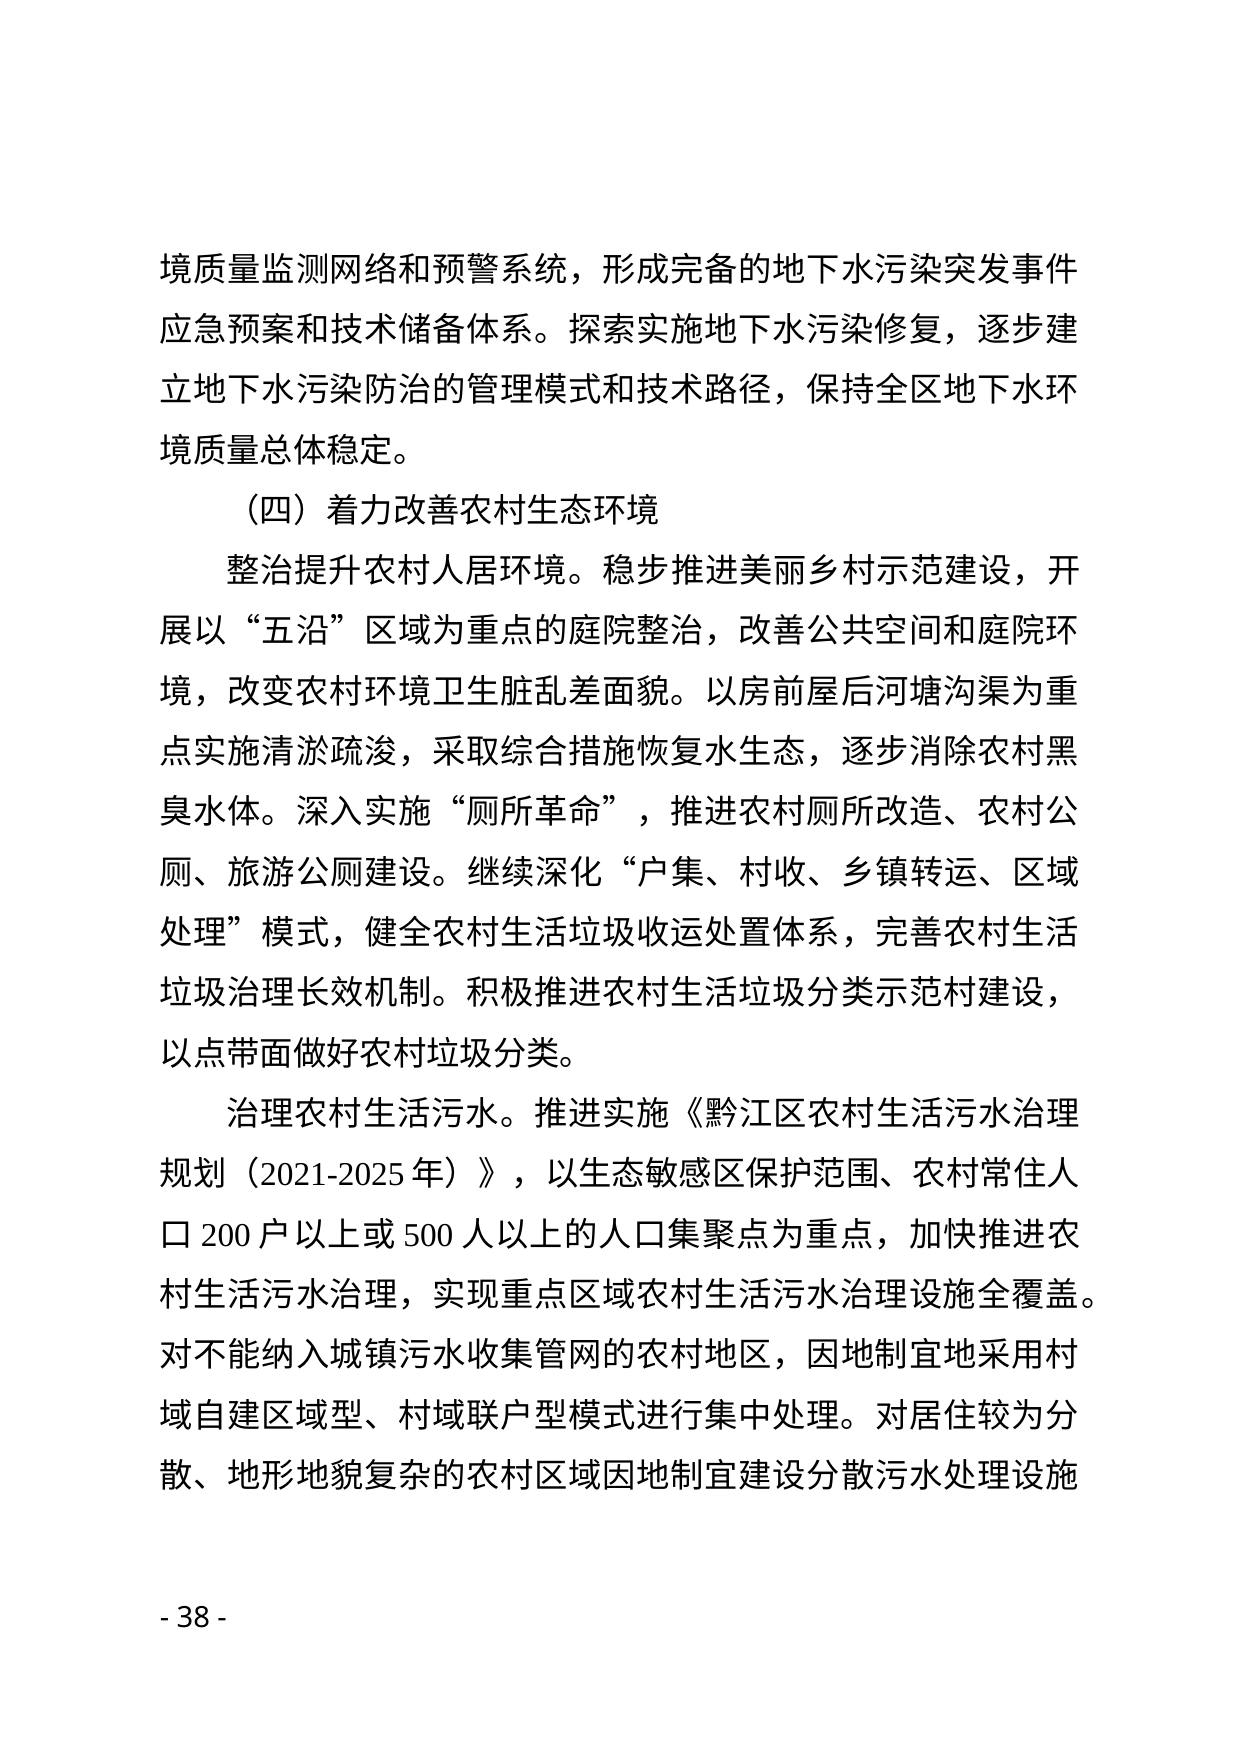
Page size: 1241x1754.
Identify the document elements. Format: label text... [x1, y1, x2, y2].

text （四）着力改善农村生态环境 [159, 474, 1081, 534]
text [159, 233, 1081, 474]
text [159, 1077, 1081, 1499]
text 整治提升农村人居环境。稳步推进美丽乡村示范建设，开展以“五沿”区域为重点的庭院整治，改善公共空间和庭院环境，改变农村环境卫生脏乱差面貌。以房前屋后河塘沟渠为重点实施清淤疏浚，采取综合措施恢复水生态，逐步消除农村黑臭水体。深入实施“厕所革命”，推进农村厕所改造、农村公厕、旅游公厕建设。继续深化“户集、村收、乡镇转运、区域处理”模式，健全农村生活垃圾收运处置体系，完善农村生活垃圾治理长效机制。积极推进农村生活垃圾分类示范村建设，以点带面做好农村垃圾分类。 [159, 534, 1081, 1077]
